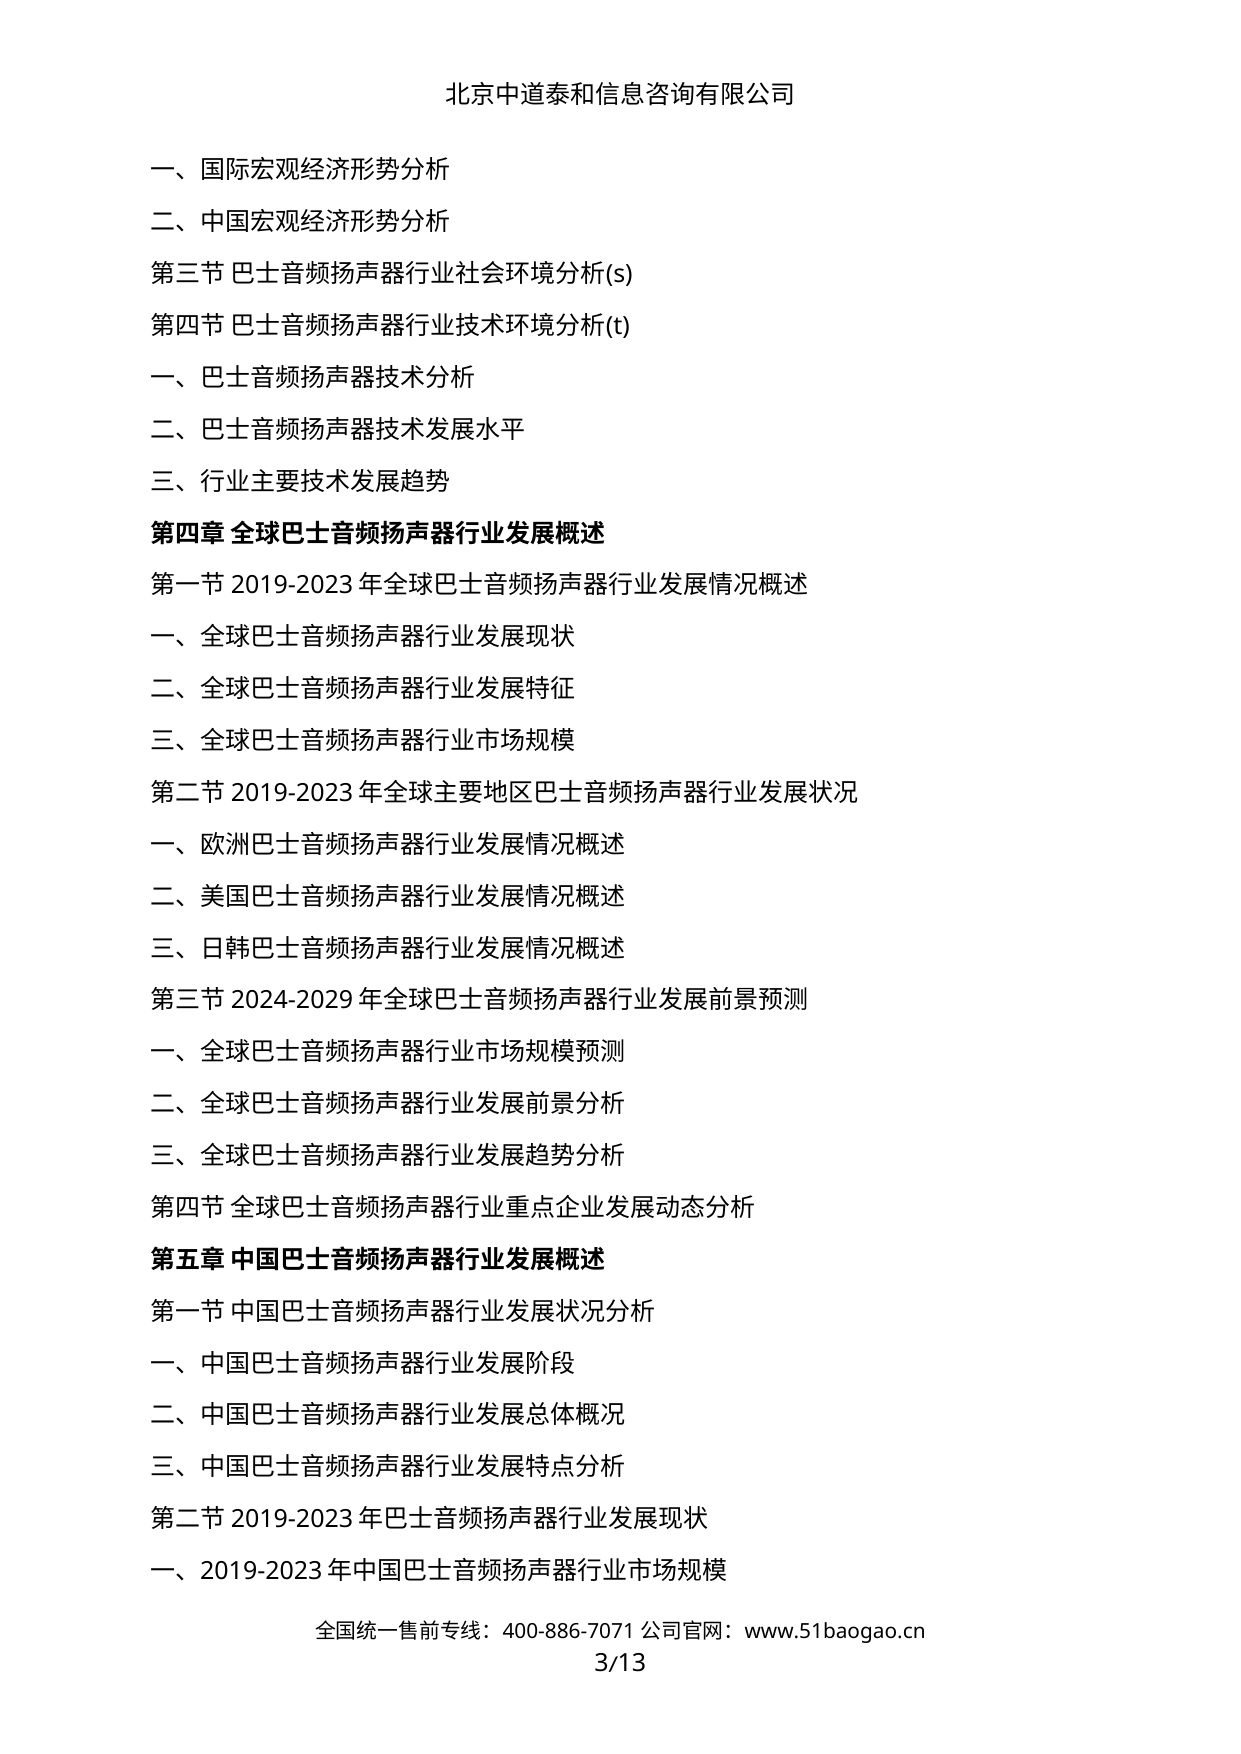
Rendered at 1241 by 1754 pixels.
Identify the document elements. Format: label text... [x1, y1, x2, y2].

text 二、全球巴士音频扬声器行业发展前景分析 [150, 1084, 1090, 1120]
text 一、欧洲巴士音频扬声器行业发展情况概述 [150, 824, 1090, 861]
text 一、中国巴士音频扬声器行业发展阶段 [150, 1343, 1090, 1379]
text 第一节 中国巴士音频扬声器行业发展状况分析 [150, 1291, 1090, 1327]
text 一、全球巴士音频扬声器行业发展现状 [150, 617, 1090, 653]
text 二、美国巴士音频扬声器行业发展情况概述 [150, 876, 1090, 912]
text 二、中国宏观经济形势分析 [150, 202, 1090, 238]
text 第四章 全球巴士音频扬声器行业发展概述 [150, 513, 1090, 549]
text 三、中国巴士音频扬声器行业发展特点分析 [150, 1447, 1090, 1483]
text 二、全球巴士音频扬声器行业发展特征 [150, 669, 1090, 705]
text 第三节 巴士音频扬声器行业社会环境分析(s) [150, 254, 1090, 290]
text 一、国际宏观经济形势分析 [150, 150, 1090, 186]
text 第五章 中国巴士音频扬声器行业发展概述 [150, 1239, 1090, 1276]
text 三、全球巴士音频扬声器行业市场规模 [150, 721, 1090, 757]
text 二、中国巴士音频扬声器行业发展总体概况 [150, 1395, 1090, 1431]
text 二、巴士音频扬声器技术发展水平 [150, 409, 1090, 446]
text 第四节 巴士音频扬声器行业技术环境分析(t) [150, 306, 1090, 342]
text 第四节 全球巴士音频扬声器行业重点企业发展动态分析 [150, 1187, 1090, 1224]
text 三、全球巴士音频扬声器行业发展趋势分析 [150, 1136, 1090, 1172]
text 第三节 2024-2029年全球巴士音频扬声器行业发展前景预测 [150, 980, 1090, 1016]
text 第一节 2019-2023年全球巴士音频扬声器行业发展情况概述 [150, 565, 1090, 601]
text 第二节 2019-2023年全球主要地区巴士音频扬声器行业发展状况 [150, 772, 1090, 809]
text 第二节 2019-2023年巴士音频扬声器行业发展现状 [150, 1499, 1090, 1535]
text 一、巴士音频扬声器技术分析 [150, 357, 1090, 394]
text 一、2019-2023年中国巴士音频扬声器行业市场规模 [150, 1551, 1090, 1587]
text 三、日韩巴士音频扬声器行业发展情况概述 [150, 928, 1090, 964]
text 三、行业主要技术发展趋势 [150, 461, 1090, 497]
text 一、全球巴士音频扬声器行业市场规模预测 [150, 1032, 1090, 1068]
